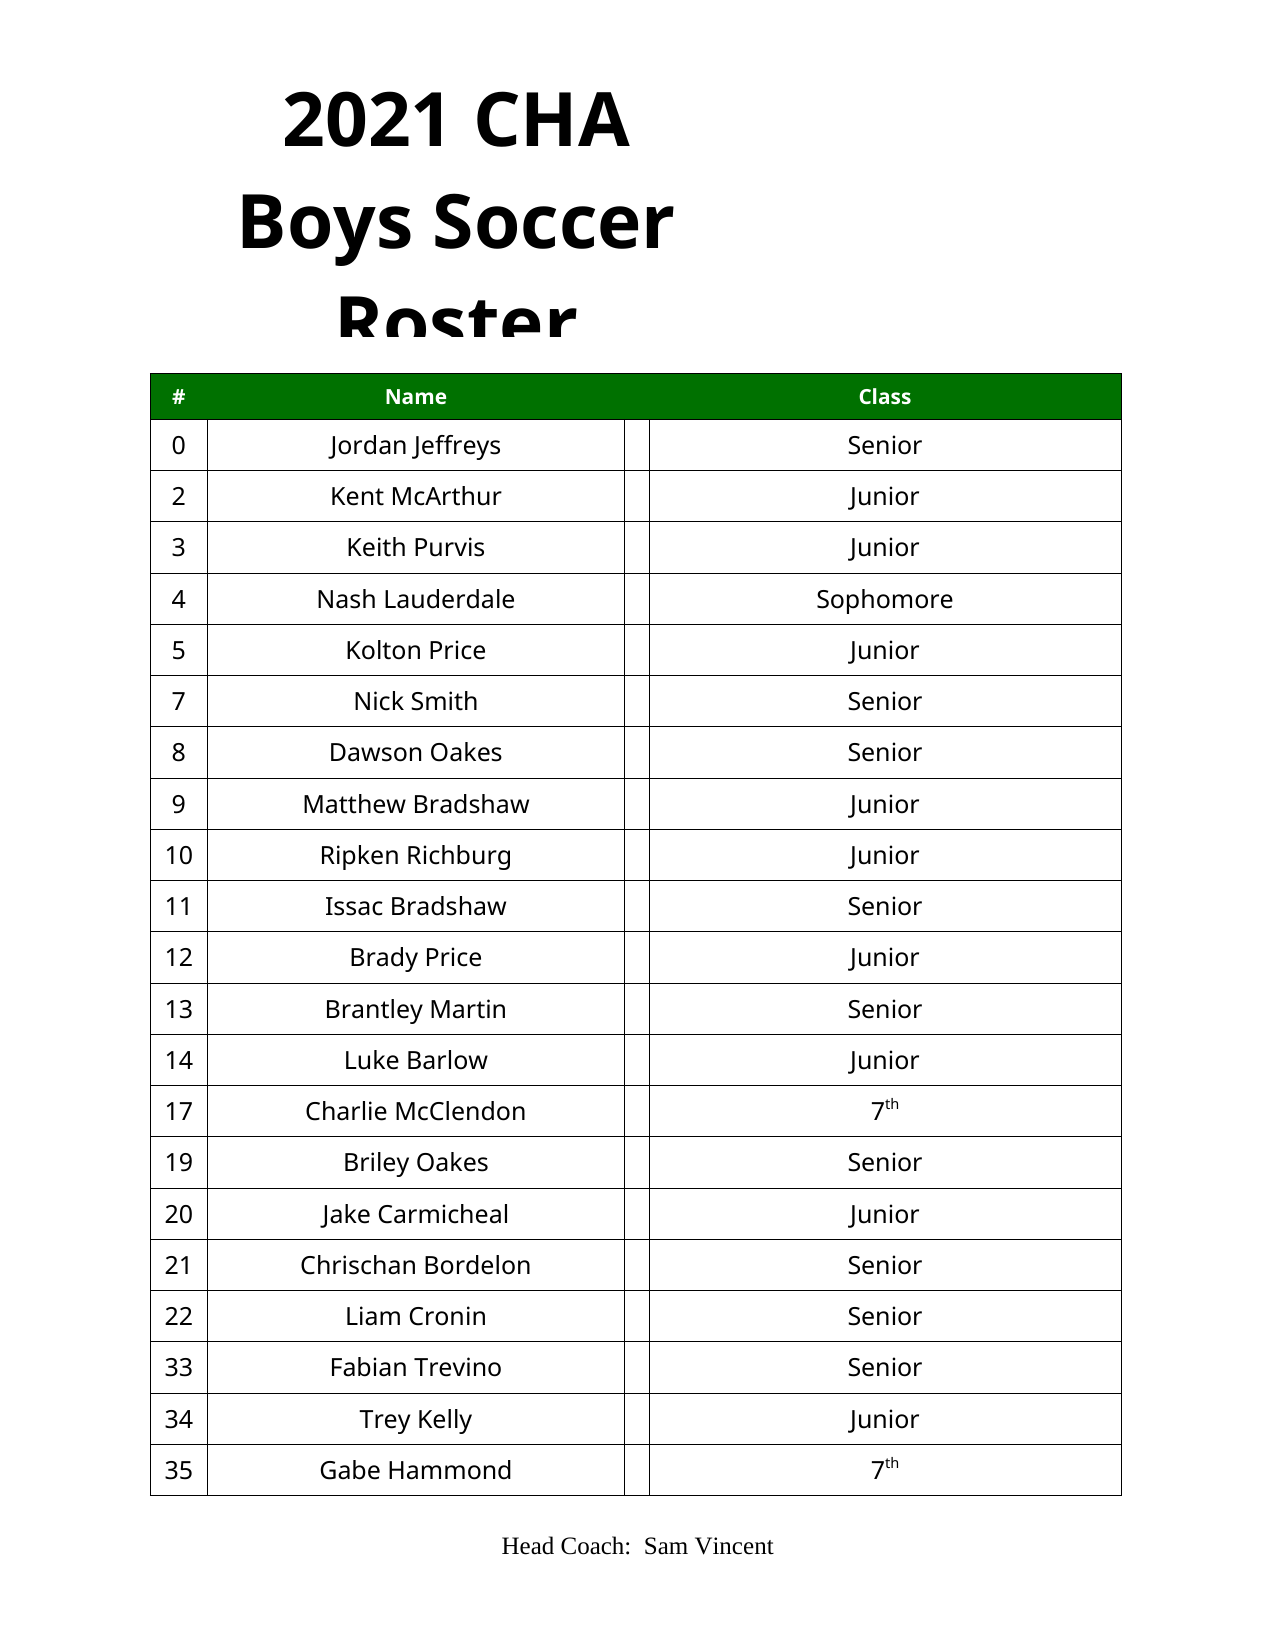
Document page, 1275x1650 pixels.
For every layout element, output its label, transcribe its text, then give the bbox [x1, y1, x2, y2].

table_cell Junior [650, 522, 1121, 572]
table_cell Gabe Hammond [208, 1445, 624, 1495]
table_cell 13 [151, 984, 207, 1034]
table_cell Jordan Jeffreys [208, 420, 624, 470]
table_cell [625, 932, 649, 982]
table_cell Senior [650, 1342, 1121, 1392]
table_cell 19 [151, 1137, 207, 1187]
table_cell [625, 1291, 649, 1341]
table_cell [625, 574, 649, 624]
table_cell 10 [151, 830, 207, 880]
table_cell Senior [650, 1240, 1121, 1290]
table_cell Fabian Trevino [208, 1342, 624, 1392]
table_cell 0 [151, 420, 207, 470]
table_cell [625, 1035, 649, 1085]
table_cell Charlie McClendon [208, 1086, 624, 1136]
table_cell 2 [151, 471, 207, 521]
table_cell Senior [650, 881, 1121, 931]
table_cell Sophomore [650, 574, 1121, 624]
table_cell Dawson Oakes [208, 727, 624, 777]
table_cell 34 [151, 1394, 207, 1444]
table_cell 3 [151, 522, 207, 572]
table_cell Nick Smith [208, 676, 624, 726]
table_cell [625, 1137, 649, 1187]
table_cell Luke Barlow [208, 1035, 624, 1085]
table_cell [625, 1445, 649, 1495]
table_cell Junior [650, 471, 1121, 521]
table_cell Chrischan Bordelon [208, 1240, 624, 1290]
table_header Class [649, 374, 1121, 419]
table_cell [625, 1240, 649, 1290]
table_cell Junior [650, 1394, 1121, 1444]
table_cell 7th [650, 1445, 1121, 1495]
table_cell Senior [650, 420, 1121, 470]
table_cell [625, 1086, 649, 1136]
table_cell 12 [151, 932, 207, 982]
table_cell Senior [650, 1291, 1121, 1341]
table_cell 33 [151, 1342, 207, 1392]
table_cell 17 [151, 1086, 207, 1136]
table_cell [625, 1342, 649, 1392]
table_cell Liam Cronin [208, 1291, 624, 1341]
table_cell Brady Price [208, 932, 624, 982]
table_cell Nash Lauderdale [208, 574, 624, 624]
table_cell [625, 522, 649, 572]
table_cell 22 [151, 1291, 207, 1341]
table_cell [625, 420, 649, 470]
table_cell 35 [151, 1445, 207, 1495]
table_cell Junior [650, 1035, 1121, 1085]
table_cell Junior [650, 830, 1121, 880]
table_cell [625, 830, 649, 880]
table_cell Senior [650, 984, 1121, 1034]
table_cell Senior [650, 1137, 1121, 1187]
table_cell [625, 676, 649, 726]
table_cell Junior [650, 625, 1121, 675]
table_header # [151, 374, 207, 419]
table_cell [625, 984, 649, 1034]
table_cell Senior [650, 727, 1121, 777]
table_cell 5 [151, 625, 207, 675]
table_cell [625, 1189, 649, 1239]
table_cell 9 [151, 779, 207, 829]
table_cell [625, 1394, 649, 1444]
table_cell 20 [151, 1189, 207, 1239]
table_header Name [207, 374, 624, 419]
table_cell Junior [650, 1189, 1121, 1239]
table_cell 21 [151, 1240, 207, 1290]
table_cell Senior [650, 676, 1121, 726]
table_cell [625, 471, 649, 521]
table_cell 7 [151, 676, 207, 726]
table_cell Matthew Bradshaw [208, 779, 624, 829]
table_header [624, 374, 649, 419]
table_cell [625, 779, 649, 829]
table_cell Jake Carmicheal [208, 1189, 624, 1239]
table_cell 11 [151, 881, 207, 931]
table_cell 14 [151, 1035, 207, 1085]
table_cell Keith Purvis [208, 522, 624, 572]
table_cell Trey Kelly [208, 1394, 624, 1444]
table_cell Junior [650, 779, 1121, 829]
table_cell 4 [151, 574, 207, 624]
table_cell 8 [151, 727, 207, 777]
table_cell Kent McArthur [208, 471, 624, 521]
table_cell Ripken Richburg [208, 830, 624, 880]
table_cell Briley Oakes [208, 1137, 624, 1187]
table_cell [625, 727, 649, 777]
table_cell Kolton Price [208, 625, 624, 675]
table_cell [625, 625, 649, 675]
table_cell Brantley Martin [208, 984, 624, 1034]
table_cell 7th [650, 1086, 1121, 1136]
table_cell Issac Bradshaw [208, 881, 624, 931]
table_cell Junior [650, 932, 1121, 982]
table_cell [625, 881, 649, 931]
